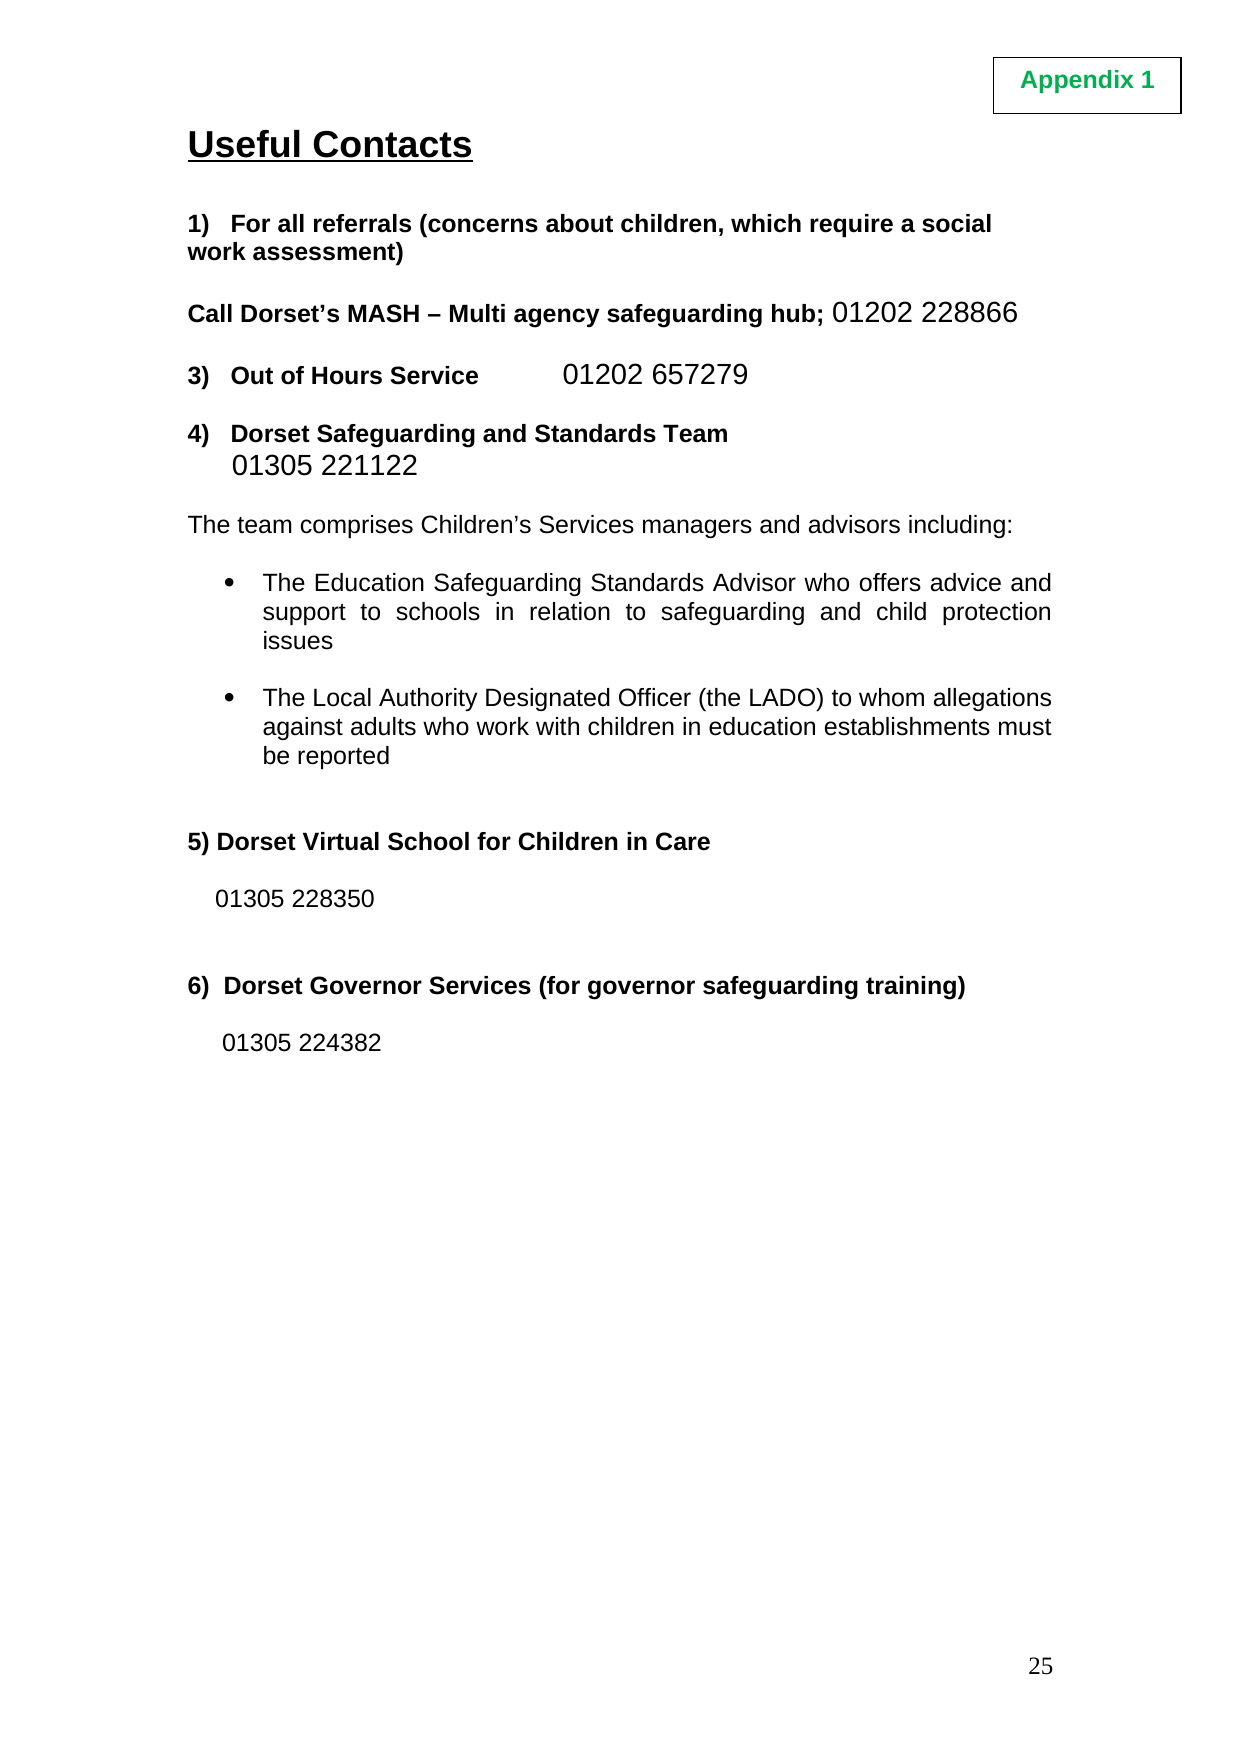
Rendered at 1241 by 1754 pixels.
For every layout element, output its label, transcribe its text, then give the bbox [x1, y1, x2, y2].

text 01305 224382 [187, 1028, 1053, 1057]
text Call Dorset’s MASH – Multi agency safeguarding hub; 01202 228866 [187, 295, 1053, 328]
text 1) For all referrals (concerns about children, which require a social work assessment) [187, 209, 1053, 266]
list The Local Authority Designated Officer (the LADO) to whom allegations against adults who work with children in education establishments must be reported [225, 683, 1053, 769]
text 01305 228350 [187, 884, 1053, 913]
text 4) Dorset Safeguarding and Standards Team 01305 221122 [187, 419, 1053, 482]
text 3) Out of Hours Service 01202 657279 [187, 357, 1053, 391]
text The team comprises Children’s Services managers and advisors including: [187, 511, 1053, 539]
text 5) Dorset Virtual School for Children in Care [187, 827, 1053, 856]
list The Education Safeguarding Standards Advisor who offers advice and support to schools in relation to safeguarding and child protection issues [225, 568, 1053, 654]
text 6) Dorset Governor Services (for governor safeguarding training) [187, 971, 1053, 999]
title Useful Contacts [187, 122, 1053, 166]
